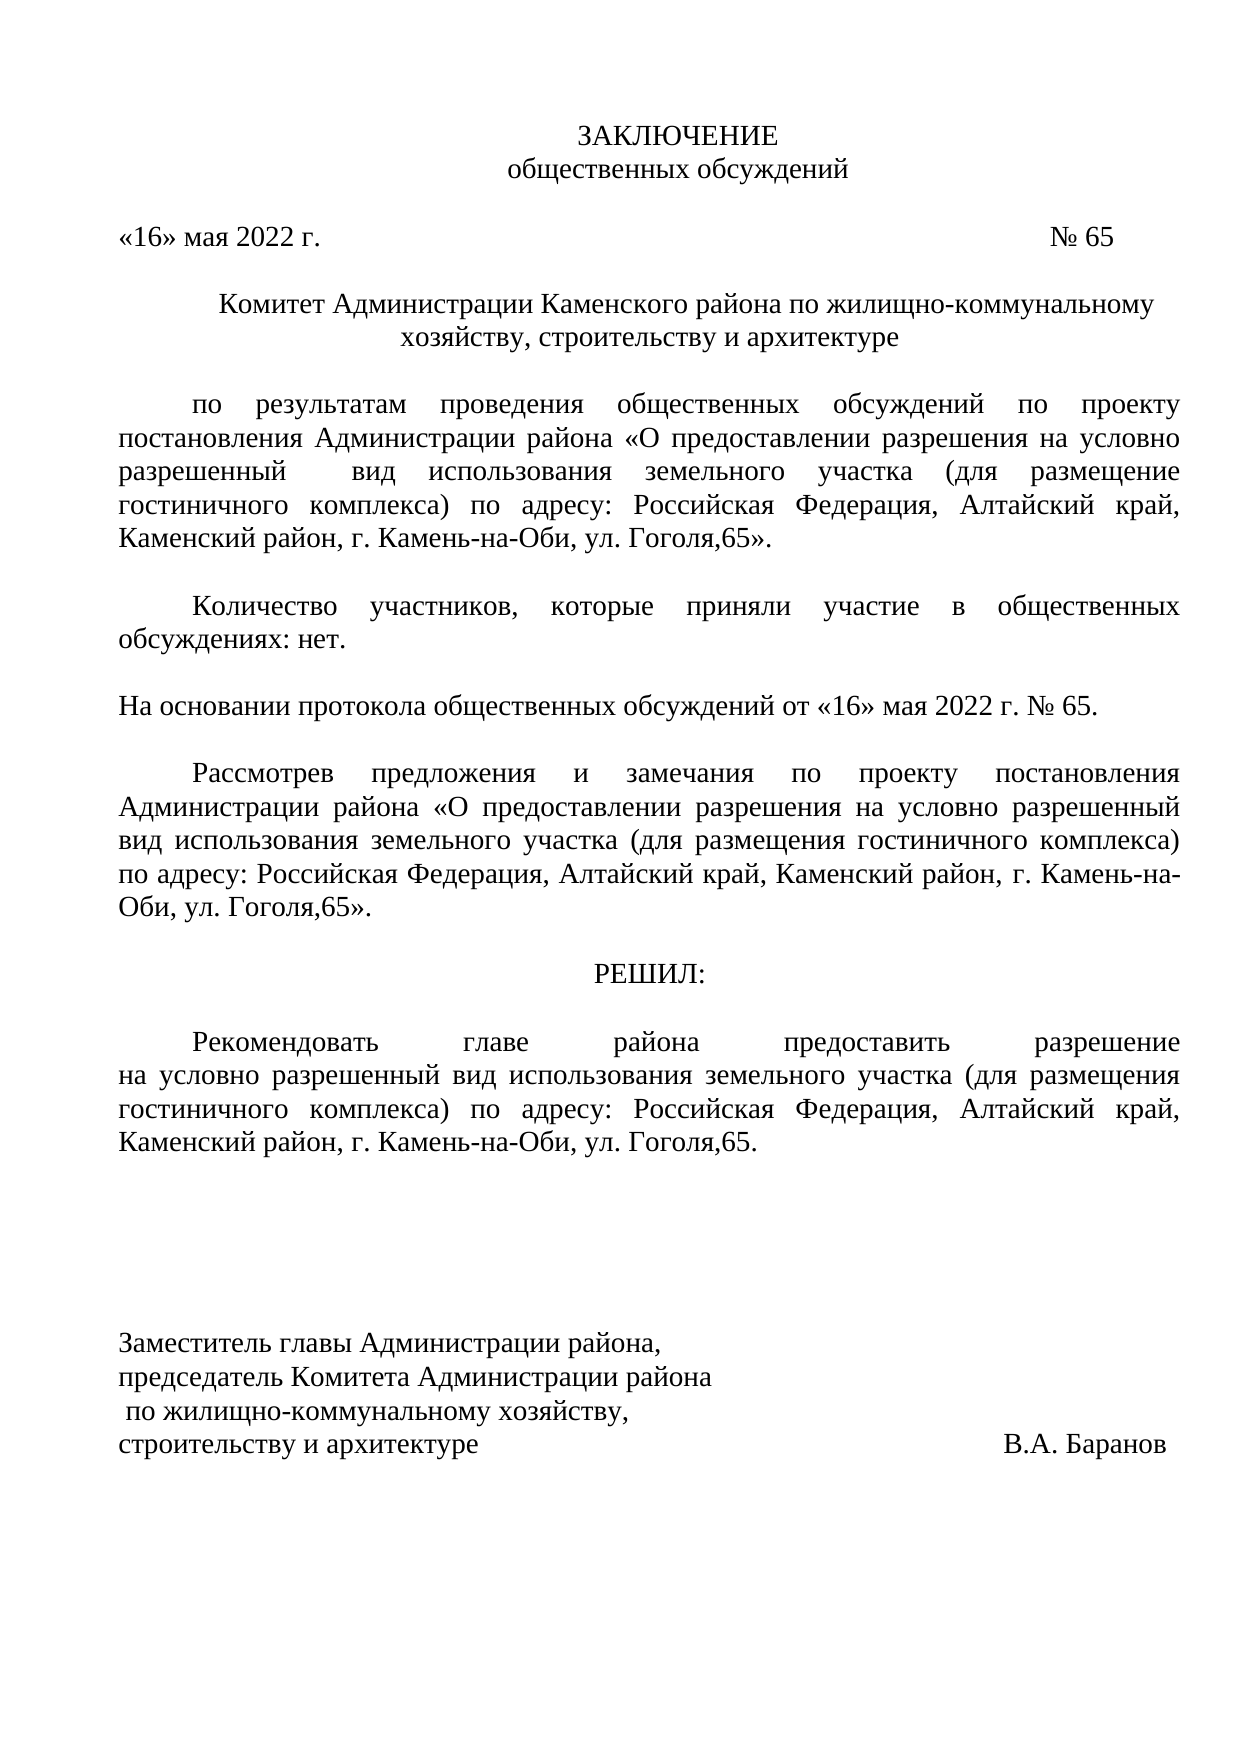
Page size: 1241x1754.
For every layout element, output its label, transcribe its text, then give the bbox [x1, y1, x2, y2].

text Комитет Администрации Каменского района по жилищно-коммунальному хозяйству, строительству и архитектуре [118, 286, 1181, 353]
text по результатам проведения общественных обсуждений по проекту постановления Администрации района «О предоставлении разрешения на условно разрешенный вид использования земельного участка (для размещение гостиничного комплекса) по адресу: Российская Федерация, Алтайский край, Каменский район, г. Камень-на-Оби, ул. Гоголя,65». [118, 386, 1181, 554]
text На основании протокола общественных обсуждений от «16» мая 2022 г. № 65. [118, 688, 1181, 722]
text Количество участников, которые приняли участие в общественных обсуждениях: нет. [118, 588, 1181, 655]
text ЗАКЛЮЧЕНИЕ [118, 118, 1181, 152]
text Рассмотрев предложения и замечания по проекту постановления Администрации района «О предоставлении разрешения на условно разрешенный вид использования земельного участка (для размещения гостиничного комплекса) по адресу: Российская Федерация, Алтайский край, Каменский район, г. Камень-на-Оби, ул. Гоголя,65». [118, 755, 1181, 923]
text «16» мая 2022 г. № 65 [118, 219, 1181, 252]
text Заместитель главы Администрации района, [118, 1326, 1181, 1359]
text по жилищно-коммунальному хозяйству, [118, 1393, 1181, 1426]
text председатель Комитета Администрации района [118, 1359, 1181, 1393]
text общественных обсуждений [118, 152, 1181, 185]
text Рекомендовать главе района предоставить разрешение на условно разрешенный вид использования земельного участка (для размещения гостиничного комплекса) по адресу: Российская Федерация, Алтайский край, Каменский район, г. Камень-на-Оби, ул. Гоголя,65. [118, 1024, 1181, 1158]
text РЕШИЛ: [118, 957, 1181, 990]
text строительству и архитектуре В.А. Баранов [118, 1426, 1181, 1460]
